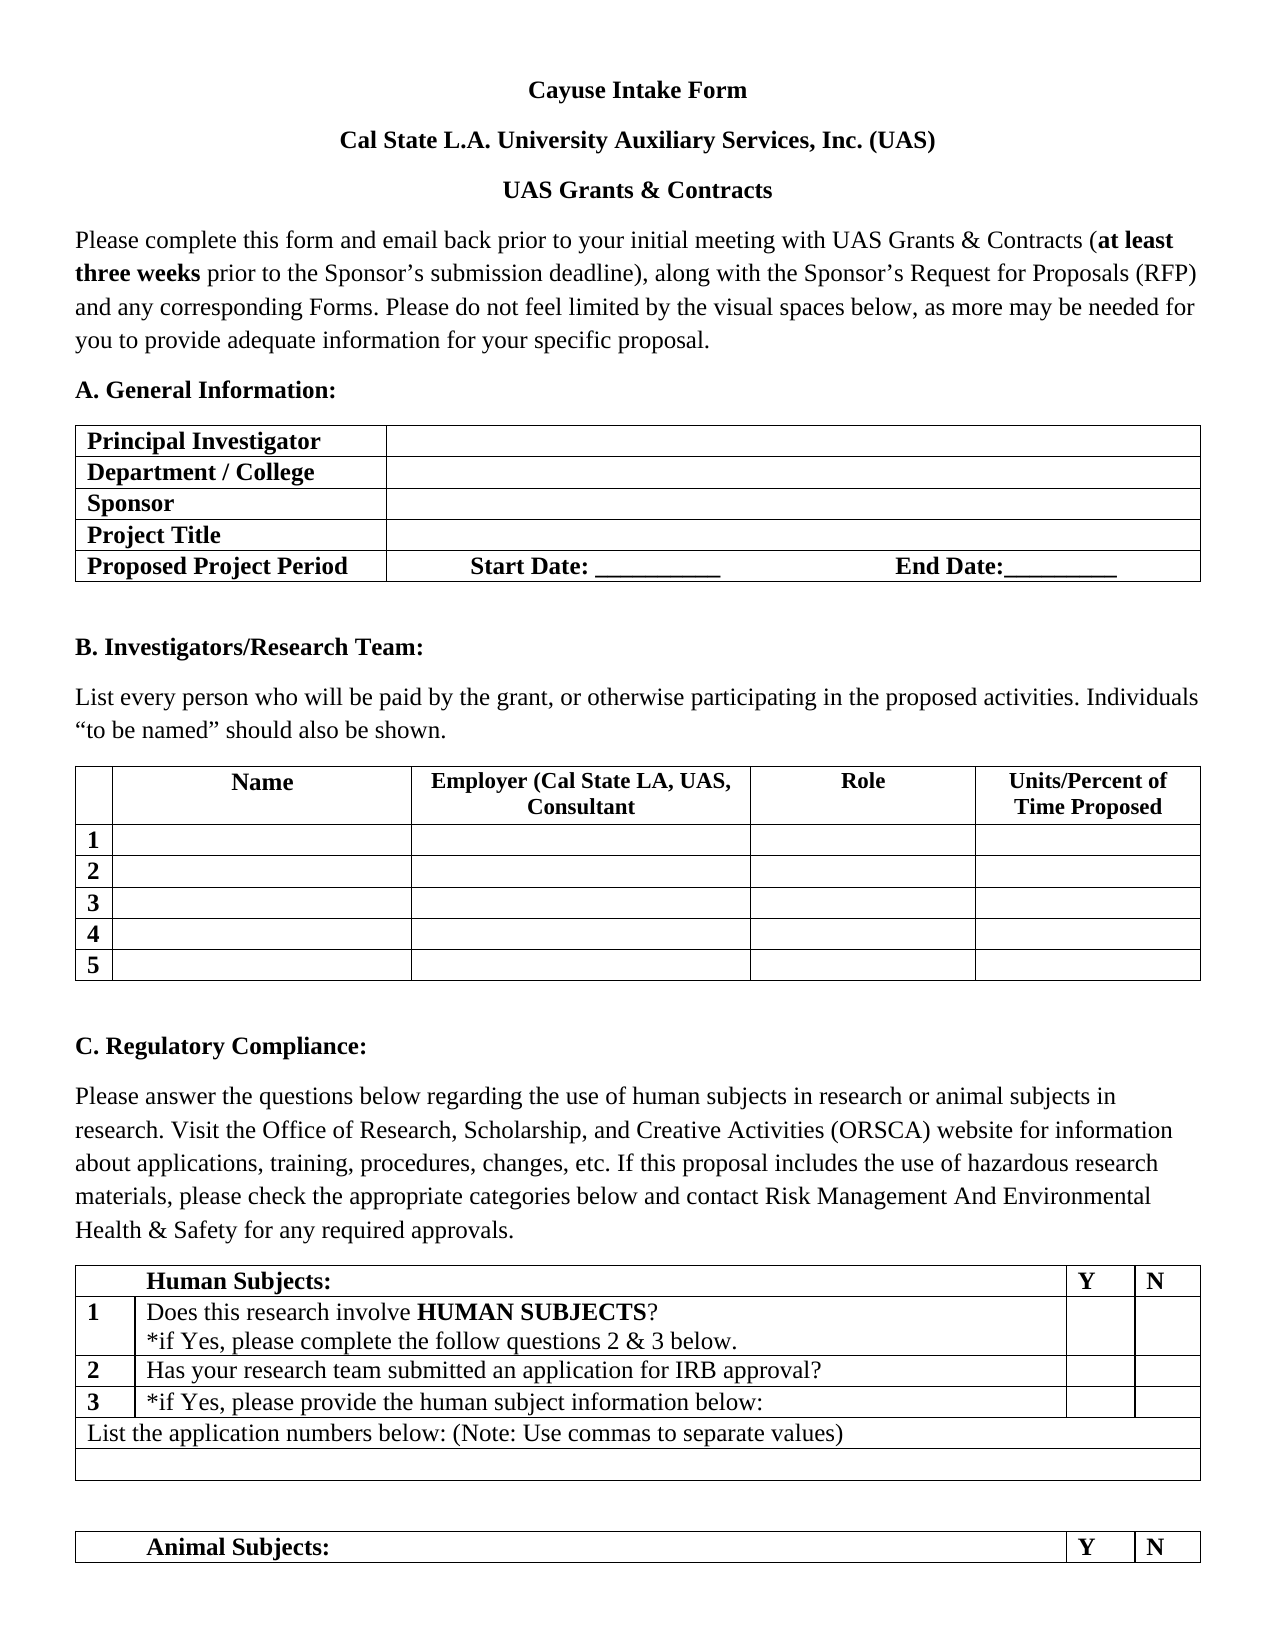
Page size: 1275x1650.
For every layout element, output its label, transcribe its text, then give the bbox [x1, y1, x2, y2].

text B. Investigators/Research Team: [75, 632, 1200, 661]
table_cell Department / College [76, 457, 386, 487]
table_cell [976, 856, 1200, 887]
table_header [76, 1266, 135, 1296]
table_cell Proposed Project Period [76, 551, 386, 581]
table_cell [751, 950, 975, 980]
table_cell Project Title [76, 520, 386, 550]
table_cell *if Yes, please provide the human subject information below: [136, 1387, 1066, 1417]
table_cell [113, 825, 411, 855]
table_cell [976, 919, 1200, 949]
table_cell Does this research involve HUMAN SUBJECTS? *if Yes, please complete the follow questions 2 & 3 below. [136, 1297, 1066, 1354]
table_cell [412, 919, 750, 949]
table_cell [1067, 1387, 1134, 1417]
text Please complete this form and email back prior to your initial meeting with UAS Grants & Contracts (at least three weeks prior to the Sponsor’s submission deadline), along with the Sponsor’s Request for Proposals (RFP) and any corresponding Forms. Please do not feel limited by the visual spaces below, as more may be needed for you to provide adequate information for your specific proposal. [75, 225, 1200, 354]
table_cell [1136, 1297, 1200, 1354]
table_cell [976, 950, 1200, 980]
table_cell [412, 856, 750, 887]
table_cell [76, 1449, 1200, 1479]
text List every person who will be paid by the grant, or otherwise participating in the proposed activities. Individuals “to be named” should also be shown. [75, 682, 1200, 744]
table_cell Has your research team submitted an application for IRB approval? [136, 1356, 1066, 1386]
text UAS Grants & Contracts [75, 175, 1200, 204]
table_header Employer (Cal State LA, UAS, Consultant [412, 767, 750, 824]
table_header Role [751, 767, 975, 824]
table_cell [751, 919, 975, 949]
table_cell 2 [76, 856, 112, 887]
table_cell [387, 489, 1200, 519]
table_cell [387, 457, 1200, 487]
table_cell [976, 825, 1200, 855]
table_cell [412, 888, 750, 918]
table_cell 3 [76, 888, 112, 918]
table_cell [113, 919, 411, 949]
table_header Name [113, 767, 411, 824]
table_cell 1 [76, 1297, 134, 1354]
table_cell [113, 856, 411, 887]
table_cell [113, 950, 411, 980]
table_header Y [1067, 1266, 1134, 1296]
table_header [76, 767, 112, 824]
text C. Regulatory Compliance: [75, 1031, 1200, 1060]
table_cell [412, 950, 750, 980]
text Cayuse Intake Form [75, 75, 1200, 104]
table_header Units/Percent of Time Proposed [976, 767, 1200, 824]
table_cell Sponsor [76, 489, 386, 519]
table_header [387, 426, 1200, 456]
table_cell 3 [76, 1387, 134, 1417]
table_cell [387, 520, 1200, 550]
text A. General Information: [75, 375, 1200, 404]
table_cell [1136, 1387, 1200, 1417]
table_cell [1067, 1356, 1134, 1386]
table_header Human Subjects: [135, 1266, 1066, 1296]
table_cell [751, 825, 975, 855]
table_cell [1136, 1356, 1200, 1386]
text Cal State L.A. University Auxiliary Services, Inc. (UAS) [75, 125, 1200, 154]
table_cell [751, 888, 975, 918]
table_header Principal Investigator [76, 426, 386, 456]
table_cell [976, 888, 1200, 918]
table_cell [113, 888, 411, 918]
table_header Y [1067, 1532, 1134, 1562]
table_cell [1067, 1297, 1134, 1354]
table_cell [412, 825, 750, 855]
text Please answer the questions below regarding the use of human subjects in research or animal subjects in research. Visit the Office of Research, Scholarship, and Creative Activities (ORSCA) website for information about applications, training, procedures, changes, etc. If this proposal includes the use of hazardous research materials, please check the appropriate categories below and contact Risk Management And Environmental Health & Safety for any required approvals. [75, 1081, 1200, 1243]
table_header Animal Subjects: [135, 1532, 1066, 1562]
table_cell 4 [76, 919, 112, 949]
table_cell 1 [76, 825, 112, 855]
table_cell 5 [76, 950, 112, 980]
table_cell Start Date: __________ End Date:_________ [387, 551, 1200, 581]
table_header N [1136, 1532, 1200, 1562]
table_cell List the application numbers below: (Note: Use commas to separate values) [76, 1418, 1200, 1448]
table_header [76, 1532, 135, 1562]
table_header N [1136, 1266, 1200, 1296]
table_cell 2 [76, 1356, 134, 1386]
table_cell [751, 856, 975, 887]
